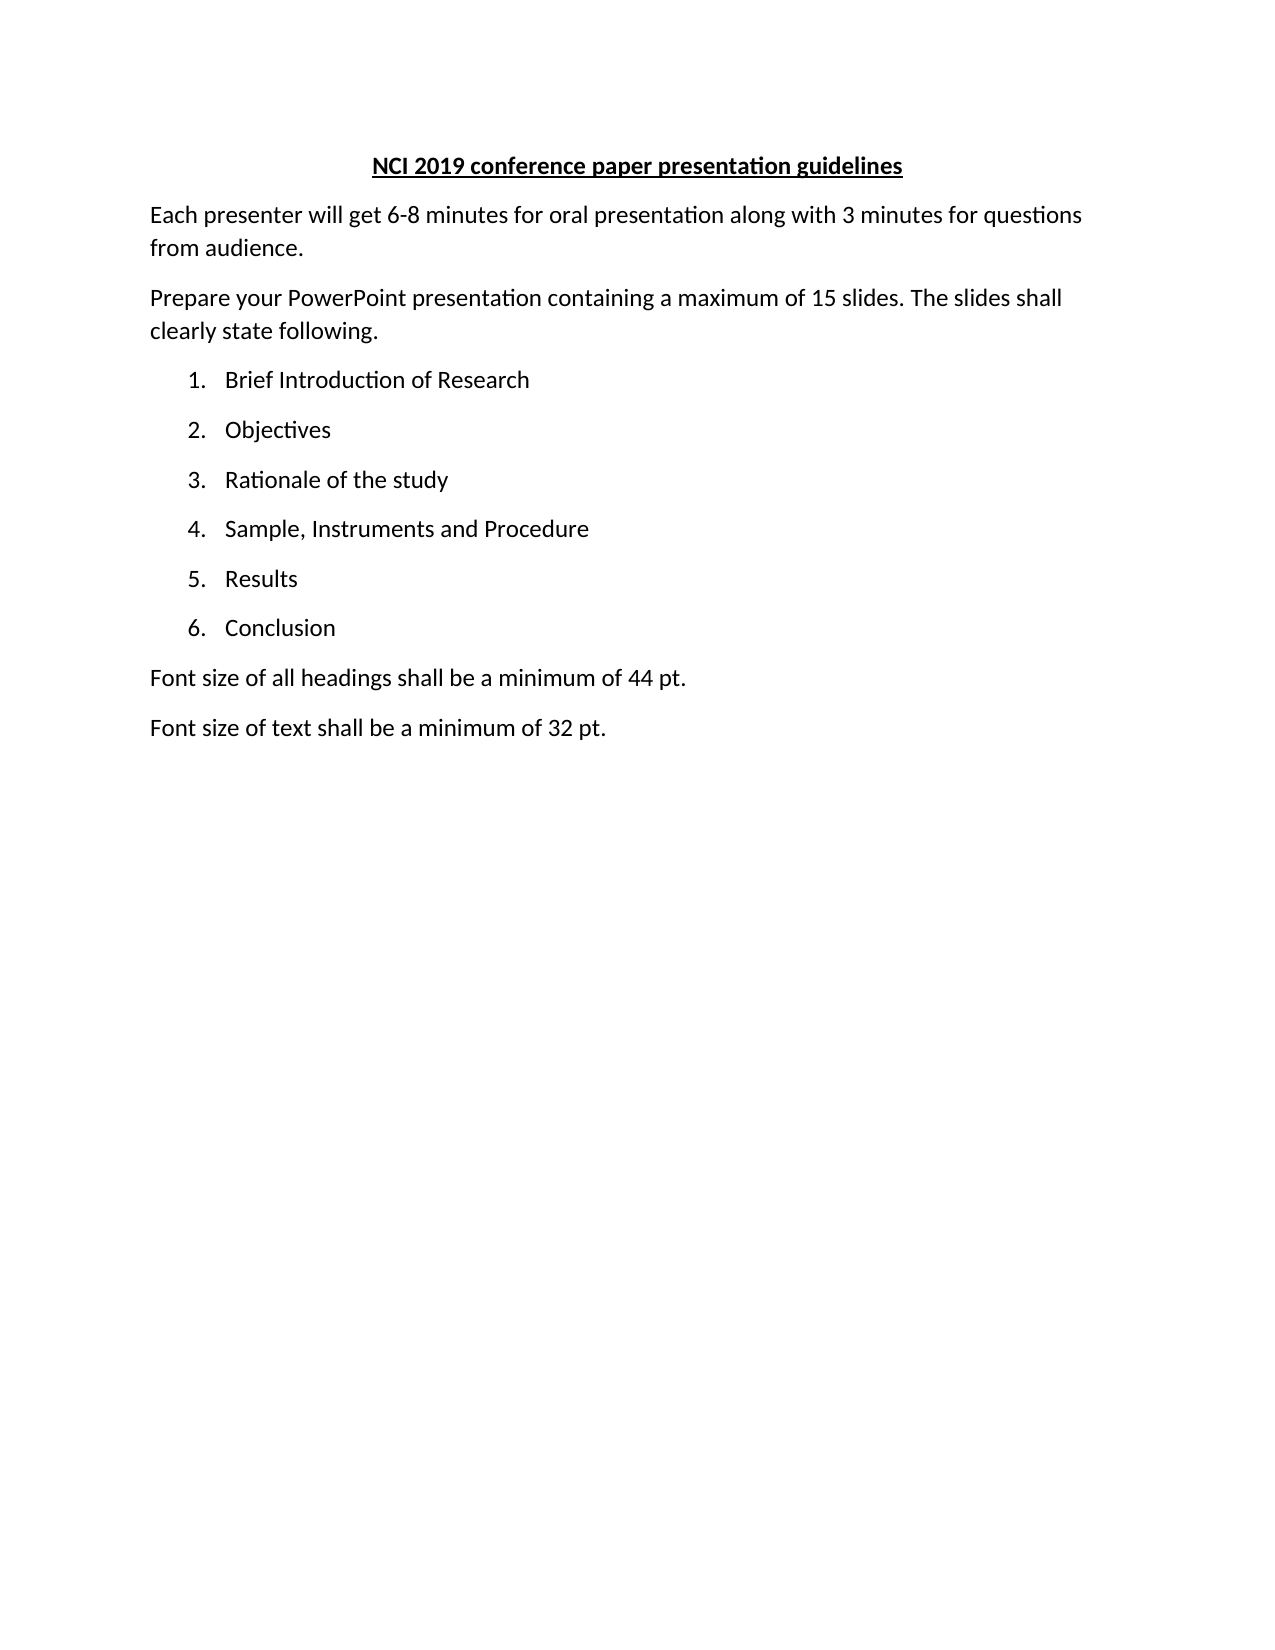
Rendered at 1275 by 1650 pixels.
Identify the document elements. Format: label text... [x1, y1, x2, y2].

text Prepare your PowerPoint presentation containing a maximum of 15 slides. The slides shall clearly state following. [150, 282, 1125, 346]
list Results [187, 563, 1125, 593]
text Font size of all headings shall be a minimum of 44 pt. [150, 662, 1125, 693]
list Sample, Instruments and Procedure [187, 513, 1125, 544]
list Rationale of the study [187, 464, 1125, 494]
text Each presenter will get 6-8 minutes for oral presentation along with 3 minutes for questions from audience. [150, 199, 1125, 263]
list Objectives [187, 414, 1125, 445]
list Brief Introduction of Research [187, 364, 1125, 395]
text Font size of text shall be a minimum of 32 pt. [150, 712, 1125, 742]
list Conclusion [187, 612, 1125, 643]
text NCI 2019 conference paper presentation guidelines [150, 150, 1125, 181]
